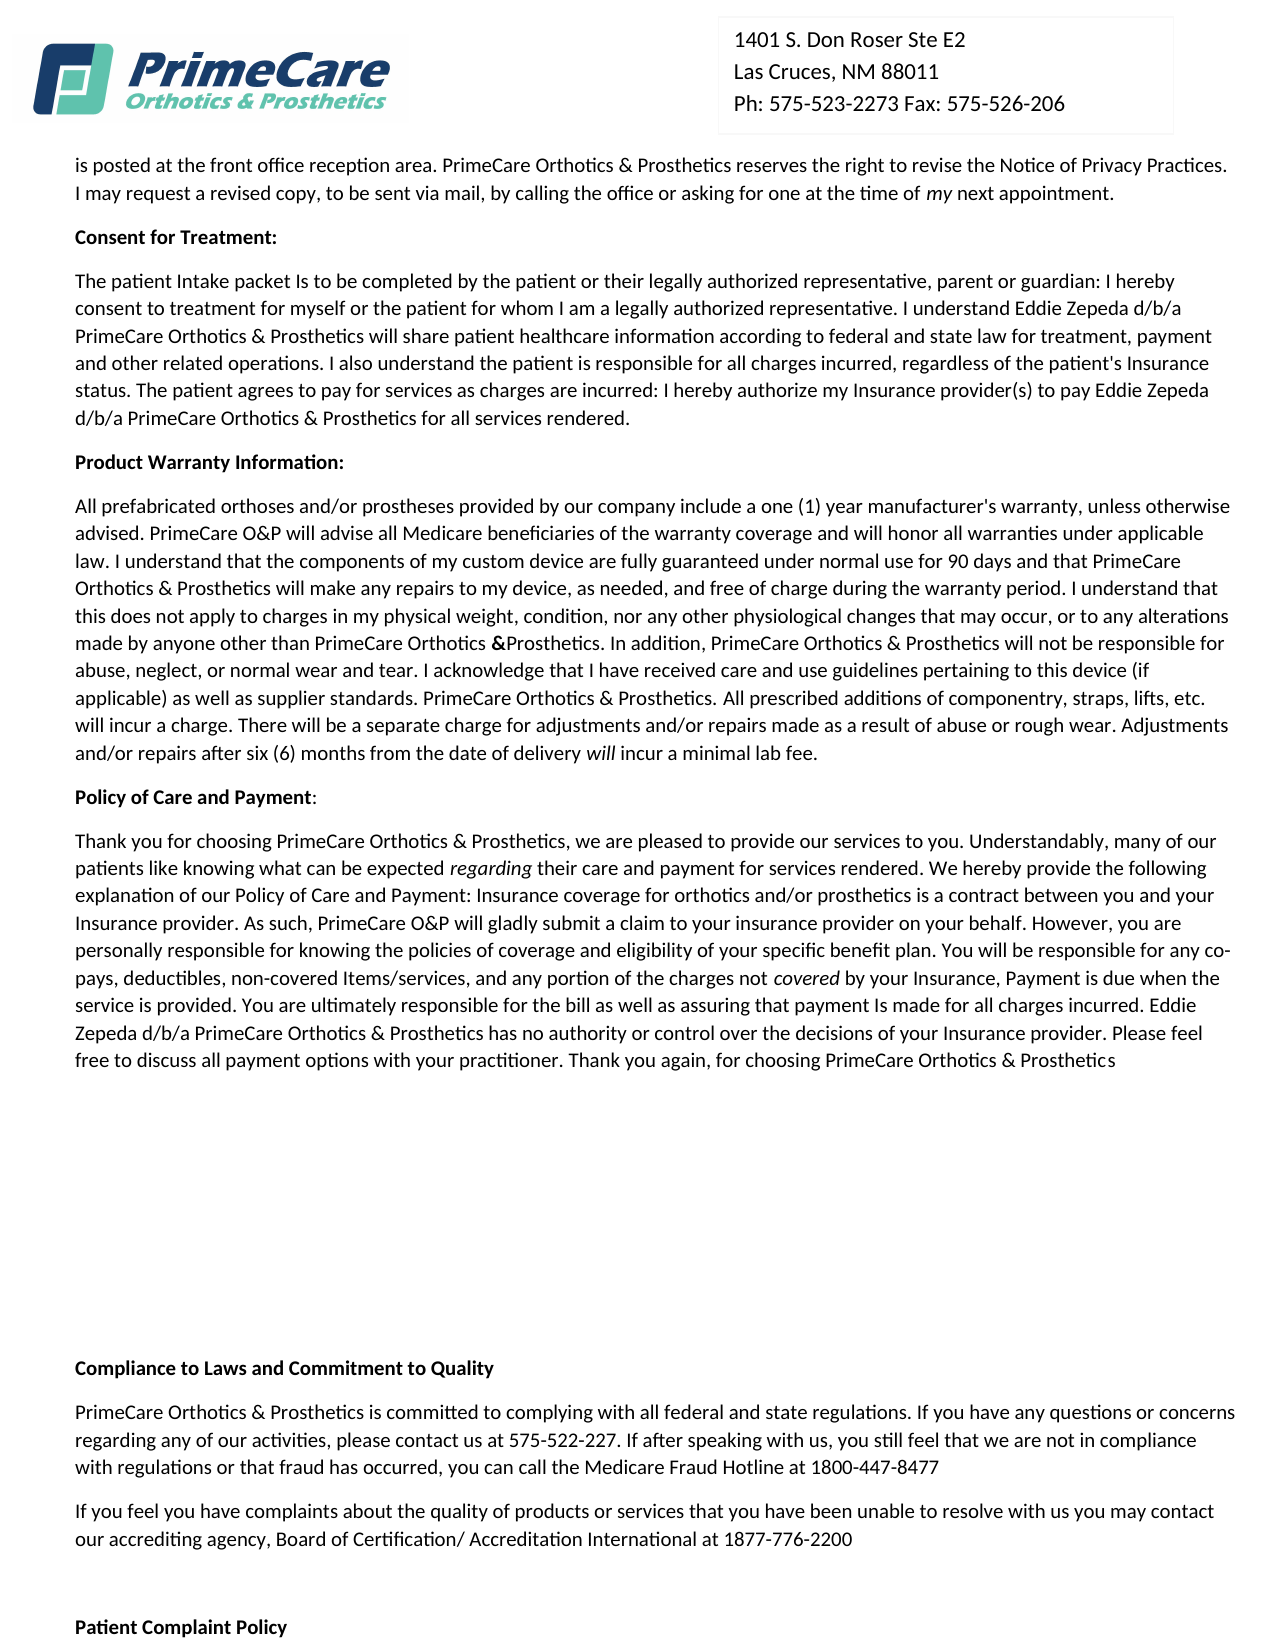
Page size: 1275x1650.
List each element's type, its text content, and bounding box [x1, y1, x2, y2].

text Thank you for choosing PrimeCare Orthotics & Prosthetics, we are pleased to provide our services to you. Understandably, many of our patients like knowing what can be expected regarding their care and payment for services rendered. We hereby provide the following explanation of our Policy of Care and Payment: Insurance coverage for orthotics and/or prosthetics is a contract between you and your Insurance provider. As such, PrimeCare O&P will gladly submit a claim to your insurance provider on your behalf. However, you are personally responsible for knowing the policies of coverage and eligibility of your specific benefit plan. You will be responsible for any co-pays, deductibles, non-covered Items/services, and any portion of the charges not covered by your Insurance, Payment is due when the service is provided. You are ultimately responsible for the bill as well as assuring that payment Is made for all charges incurred. Eddie Zepeda d/b/a PrimeCare Orthotics & Prosthetics has no authority or control over the decisions of your Insurance provider. Please feel free to discuss all payment options with your practitioner. Thank you again, for choosing PrimeCare Orthotics & Prosthetics [75, 828, 1237, 1072]
text Compliance to Laws and Commitment to Quality [75, 1356, 1237, 1381]
text Product Warranty Information: [75, 449, 1237, 474]
text All prefabricated orthoses and/or prostheses provided by our company include a one (1) year manufacturer's warranty, unless otherwise advised. PrimeCare O&P will advise all Medicare beneficiaries of the warranty coverage and will honor all warranties under applicable law. I understand that the components of my custom device are fully guaranteed under normal use for 90 days and that PrimeCare Orthotics & Prosthetics will make any repairs to my device, as needed, and free of charge during the warranty period. I understand that this does not apply to charges in my physical weight, condition, nor any other physiological changes that may occur, or to any alterations made by anyone other than PrimeCare Orthotics &Prosthetics. In addition, PrimeCare Orthotics & Prosthetics will not be responsible for abuse, neglect, or normal wear and tear. I acknowledge that I have received care and use guidelines pertaining to this device (if applicable) as well as supplier standards. PrimeCare Orthotics & Prosthetics. All prescribed additions of componentry, straps, lifts, etc. will incur a charge. There will be a separate charge for adjustments and/or repairs made as a result of abuse or rough wear. Adjustments and/or repairs after six (6) months from the date of delivery will incur a minimal lab fee. [75, 493, 1237, 765]
text The patient Intake packet Is to be completed by the patient or their legally authorized representative, parent or guardian: I hereby consent to treatment for myself or the patient for whom I am a legally authorized representative. I understand Eddie Zepeda d/b/a PrimeCare Orthotics & Prosthetics will share patient healthcare information according to federal and state law for treatment, payment and other related operations. I also understand the patient is responsible for all charges incurred, regardless of the patient's Insurance status. The patient agrees to pay for services as charges are incurred: I hereby authorize my Insurance provider(s) to pay Eddie Zepeda d/b/a PrimeCare Orthotics & Prosthetics for all services rendered. [75, 268, 1237, 431]
text Patient Complaint Policy [75, 1614, 1237, 1639]
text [75, 153, 1237, 205]
text Consent for Treatment: [75, 224, 1237, 249]
picture [11, 34, 409, 122]
text Policy of Care and Payment: [75, 784, 1237, 809]
text If you feel you have complaints about the quality of products or services that you have been unable to resolve with us you may contact our accrediting agency, Board of Certification/ Accreditation International at 1877-776-2200 [75, 1498, 1237, 1551]
text PrimeCare Orthotics & Prosthetics is committed to complying with all federal and state regulations. If you have any questions or concerns regarding any of our activities, please contact us at 575-522-227. If after speaking with us, you still feel that we are not in compliance with regulations or that fraud has occurred, you can call the Medicare Fraud Hotline at 1800-447-8477 [75, 1399, 1237, 1480]
